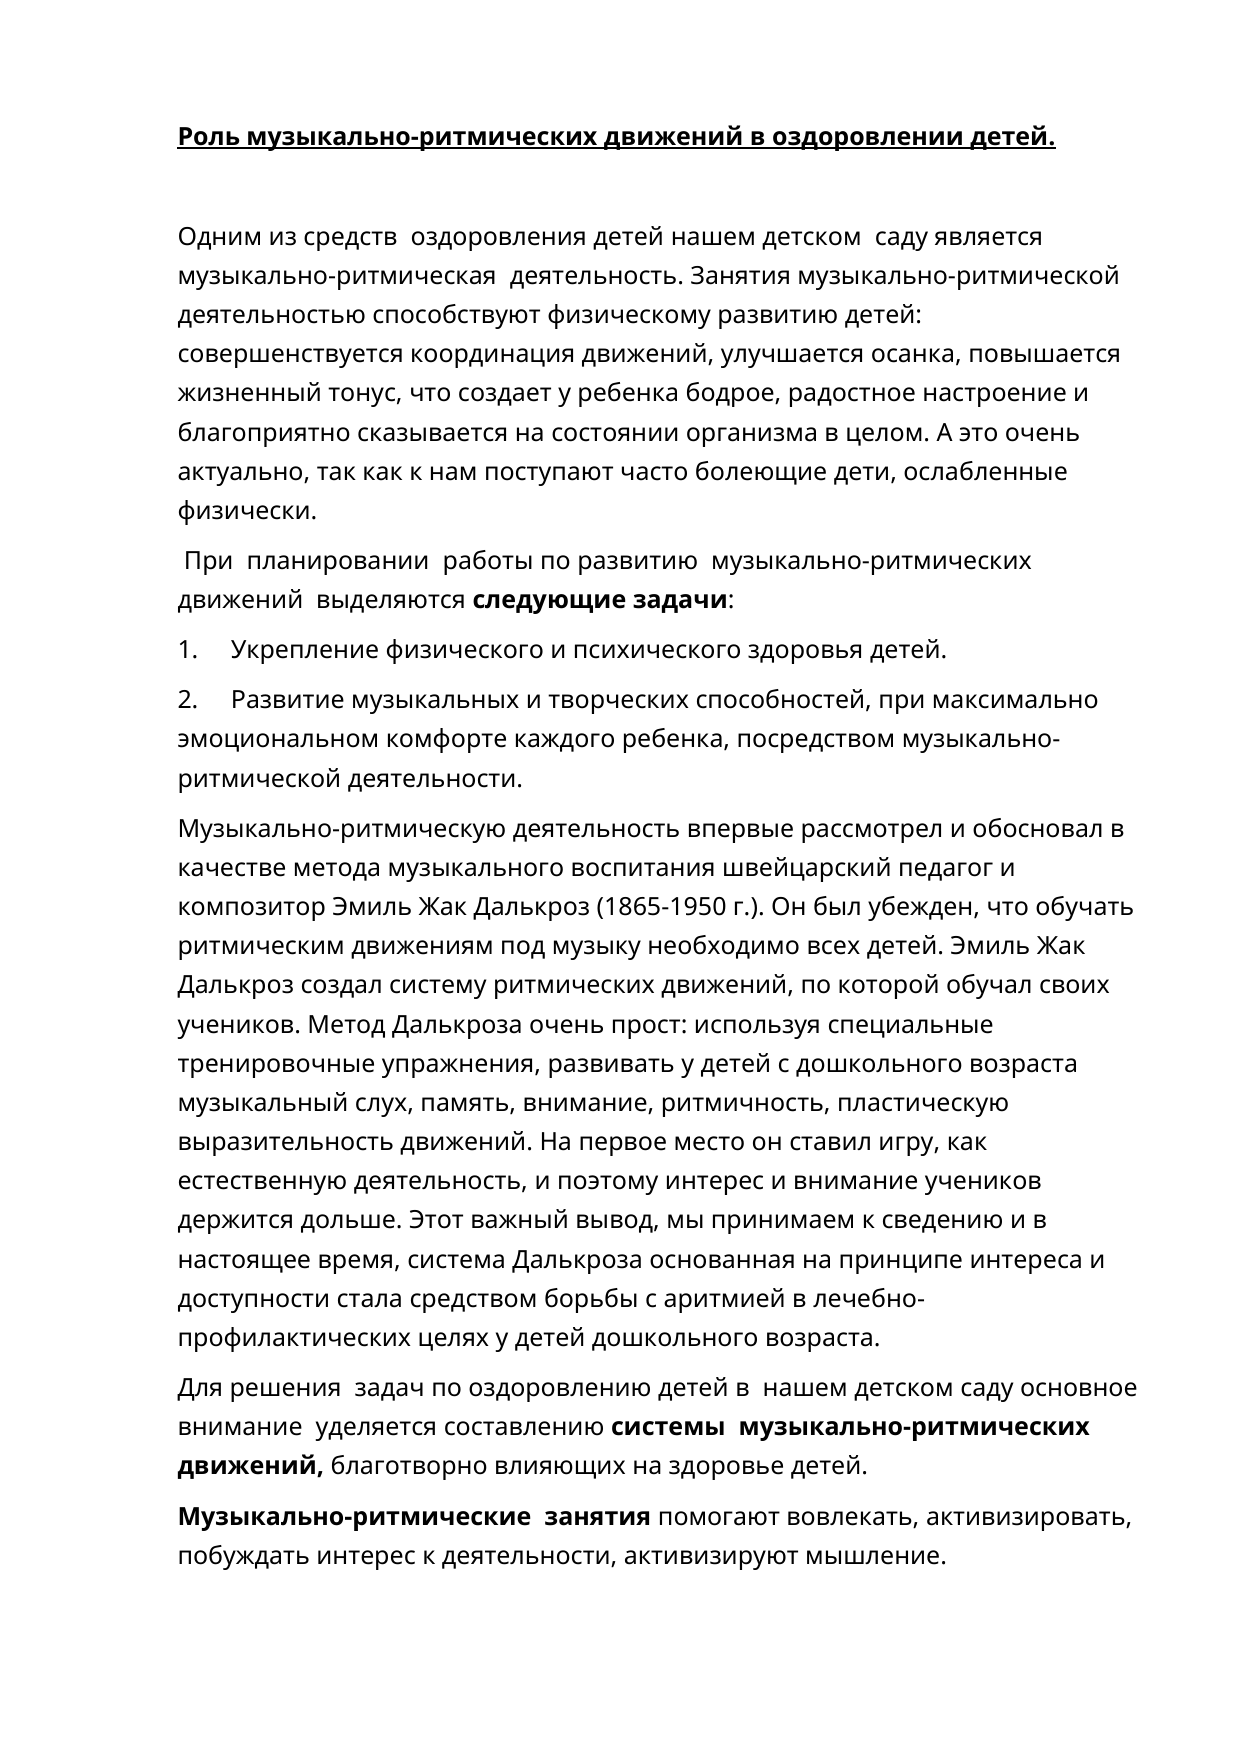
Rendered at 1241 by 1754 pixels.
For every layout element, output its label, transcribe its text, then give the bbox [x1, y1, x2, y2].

text Музыкально-ритмическую деятельность впервые рассмотрел и обосновал в качестве метода музыкального воспитания швейцарский педагог и композитор Эмиль Жак Далькроз (1865-1950 г.). Он был убежден, что обучать ритмическим движениям под музыку необходимо всех детей. Эмиль Жак Далькроз создал систему ритмических движений, по которой обучал своих учеников. Метод Далькроза очень прост: используя специальные тренировочные упражнения, развивать у детей с дошкольного возраста музыкальный слух, память, внимание, ритмичность, пластическую выразительность движений. На первое место он ставил игру, как естественную деятельность, и поэтому интерес и внимание учеников держится дольше. Этот важный вывод, мы принимаем к сведению и в настоящее время, система Далькроза основанная на принципе интереса и доступности стала средством борьбы с аритмией в лечебно- профилактических целях у детей дошкольного возраста. [177, 810, 1152, 1354]
text При планировании работы по развитию музыкально-ритмических движений выделяются следующие задачи: [177, 543, 1152, 616]
text Для решения задач по оздоровлению детей в нашем детском саду основное внимание уделяется составлению системы музыкально-ритмических движений, благотворно влияющих на здоровье детей. [177, 1370, 1152, 1482]
text Роль музыкально-ритмических движений в оздоровлении детей. [177, 118, 1152, 152]
text Одним из средств оздоровления детей нашем детском саду является музыкально-ритмическая деятельность. Занятия музыкально-ритмической деятельностью способствуют физическому развитию детей: совершенствуется координация движений, улучшается осанка, повышается жизненный тонус, что создает у ребенка бодрое, радостное настроение и благоприятно сказывается на состоянии организма в целом. А это очень актуально, так как к нам поступают часто болеющие дети, ослабленные физически. [177, 218, 1152, 527]
text 1. Укрепление физического и психического здоровья детей. [177, 632, 1152, 666]
text 2. Развитие музыкальных и творческих способностей, при максимально эмоциональном комфорте каждого ребенка, посредством музыкально-ритмической деятельности. [177, 682, 1152, 794]
text Музыкально-ритмические занятия помогают вовлекать, активизировать, побуждать интерес к деятельности, активизируют мышление. [177, 1498, 1152, 1571]
